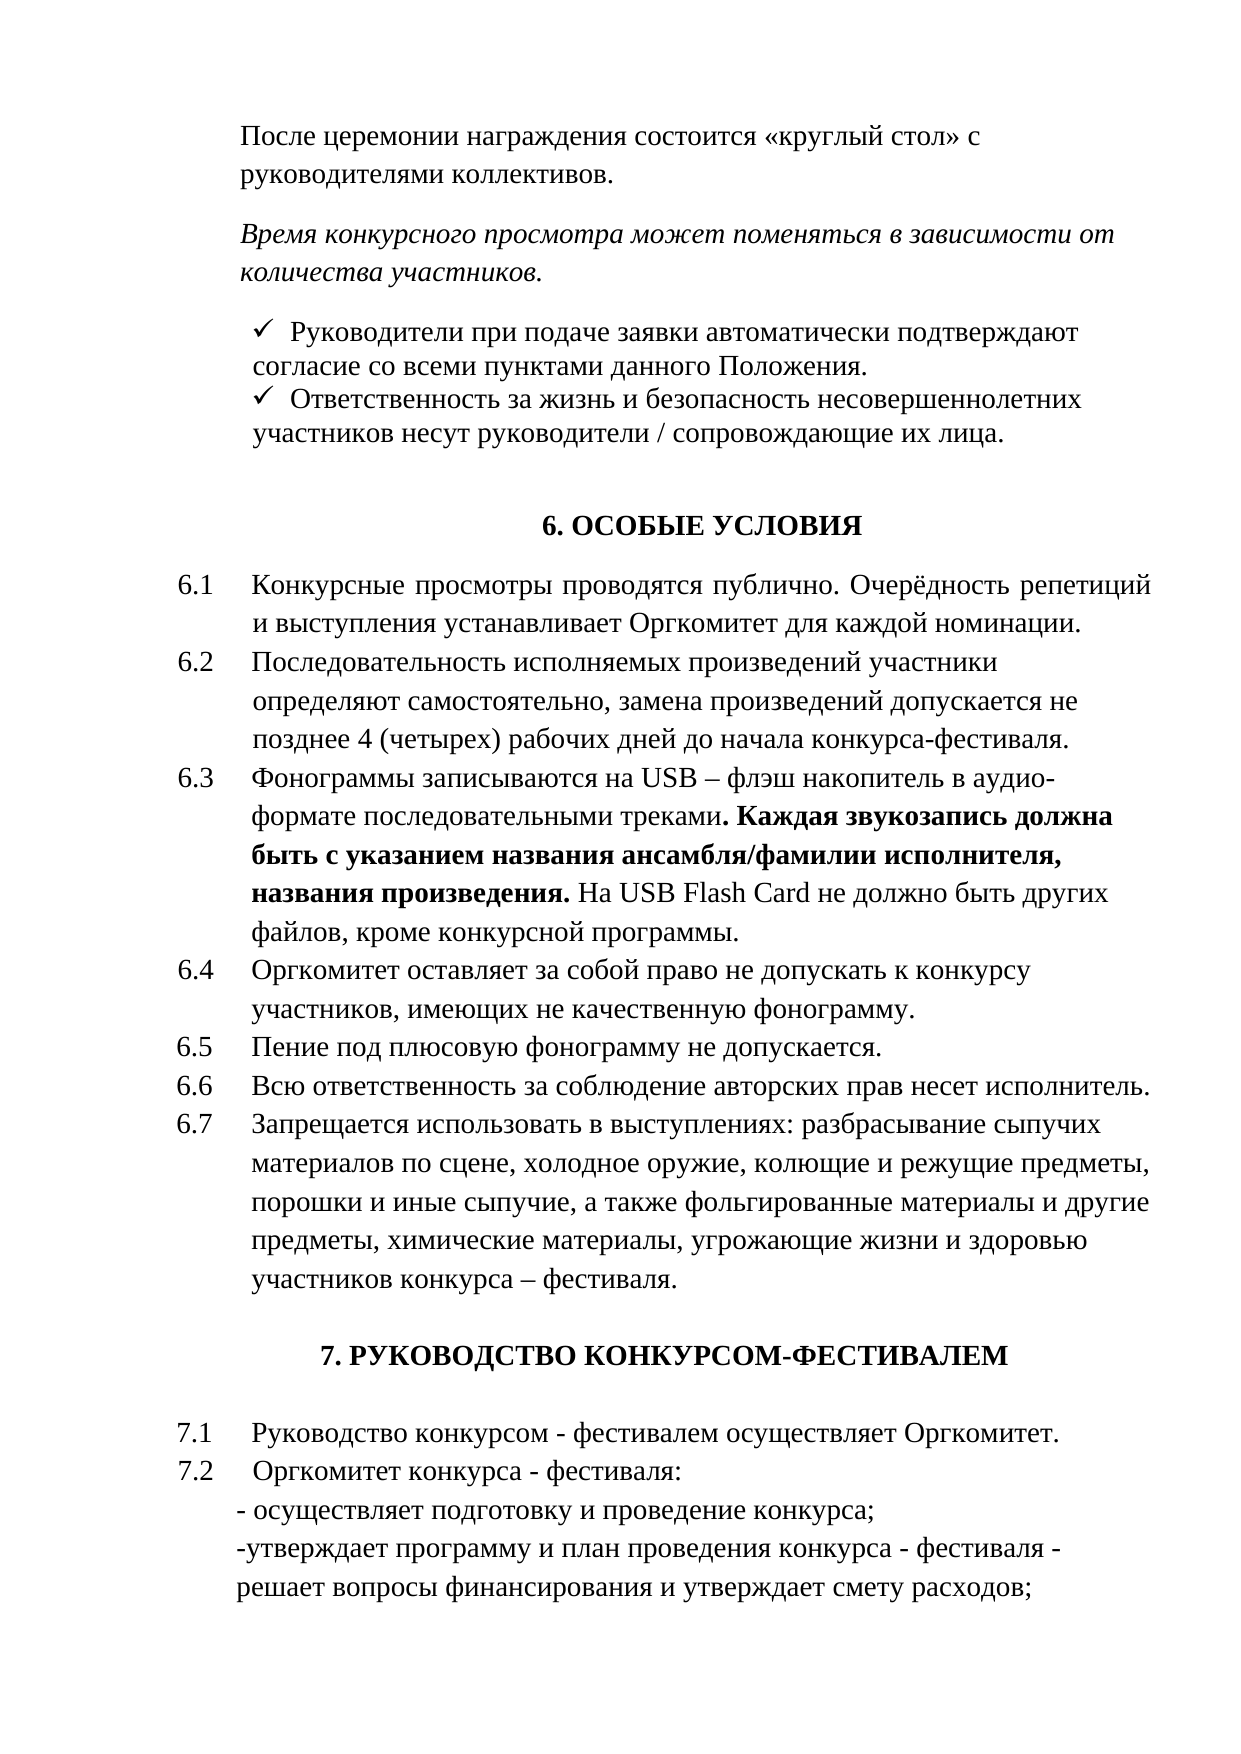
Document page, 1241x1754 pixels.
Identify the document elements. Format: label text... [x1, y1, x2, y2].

text -утверждает программу и план проведения конкурса - фестиваля - решает вопросы финансирования и утверждает смету расходов; [236, 1531, 1152, 1603]
list Фонограммы записываются на USB – флэш накопитель в аудио-формате последовательными треками. Каждая звукозапись должна быть с указанием названия ансамбля/фамилии исполнителя, названия произведения. На USB Flash Card не должно быть других файлов, кроме конкурсной программы. [177, 760, 1152, 947]
list Ответственность за жизнь и безопасность несовершеннолетних участников несут руководители / сопровождающие их лица. [251, 381, 1152, 448]
text 7. РУКОВОДСТВО КОНКУРСОМ-ФЕСТИВАЛЕМ [177, 1338, 1152, 1371]
text После церемонии награждения состоится «круглый стол» с руководителями коллективов. [240, 118, 1152, 190]
list Оргкомитет конкурса - фестиваля: [177, 1453, 1152, 1487]
list Руководство конкурсом - фестивалем осуществляет Оргкомитет. [176, 1415, 1152, 1448]
list Оргкомитет оставляет за собой право не допускать к конкурсу участников, имеющих не качественную фонограмму. [177, 952, 1152, 1024]
list Руководители при подаче заявки автоматически подтверждают согласие со всеми пунктами данного Положения. [251, 314, 1152, 381]
text Время конкурсного просмотра может поменяться в зависимости от количества участников. [240, 216, 1152, 288]
text 6. ОСОБЫЕ УСЛОВИЯ [252, 508, 1152, 541]
list Всю ответственность за соблюдение авторских прав несет исполнитель. [176, 1068, 1152, 1102]
list Последовательность исполняемых произведений участники определяют самостоятельно, замена произведений допускается не позднее 4 (четырех) рабочих дней до начала конкурса-фестиваля. [177, 644, 1152, 755]
list Конкурсные просмотры проводятся публично. Очерёдность репетиций и выступления устанавливает Оргкомитет для каждой номинации. [177, 567, 1152, 639]
list Пение под плюсовую фонограмму не допускается. [176, 1029, 1152, 1063]
list Запрещается использовать в выступлениях: разбрасывание сыпучих материалов по сцене, холодное оружие, колющие и режущие предметы, порошки и иные сыпучие, а также фольгированные материалы и другие предметы, химические материалы, угрожающие жизни и здоровью участников конкурса – фестиваля. [176, 1107, 1152, 1294]
text - осуществляет подготовку и проведение конкурса; [236, 1492, 1152, 1526]
